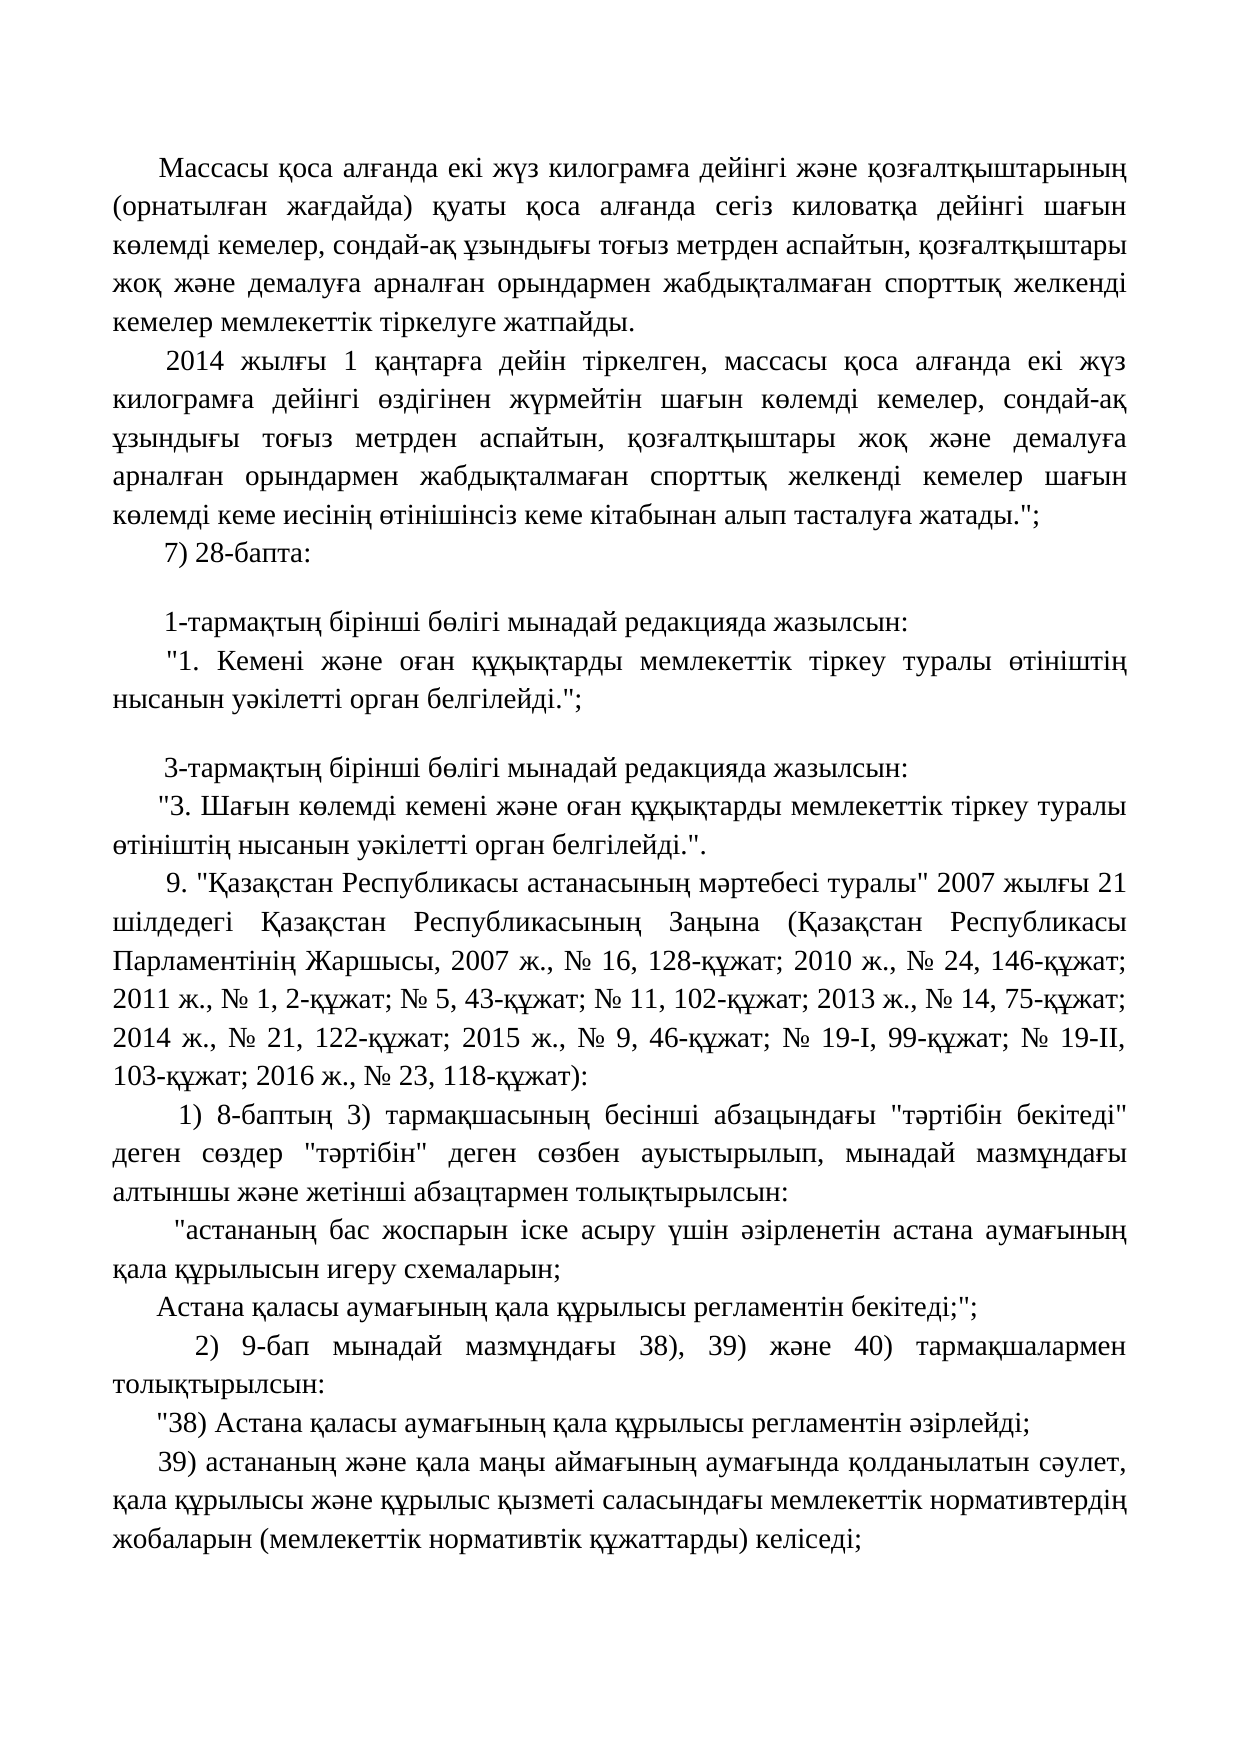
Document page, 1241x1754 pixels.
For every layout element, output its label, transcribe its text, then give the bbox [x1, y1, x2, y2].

text 3-тармақтың бірінші бөлігі мынадай редакцияда жазылсын: [112, 750, 1128, 783]
text "1. Кеменi және оған құқықтарды мемлекеттiк тiркеу туралы өтініштің нысанын уәкілетті орган белгілейді."; [112, 643, 1128, 715]
text 2) 9-бап мынадай мазмұндағы 38), 39) және 40) тармақшалармен толықтырылсын: [112, 1328, 1128, 1400]
text 2014 жылғы 1 қаңтарға дейін тіркелген, массасы қоса алғанда екі жүз килограмға дейінгі өздігінен жүрмейтін шағын көлемді кемелер, сондай-ақ ұзындығы тоғыз метрден аспайтын, қозғалтқыштары жоқ және демалуға арналған орындармен жабдықталмаған спорттық желкенді кемелер шағын көлемді кеме иесінің өтінішінсіз кеме кітабынан алып тасталуға жатады."; [112, 343, 1128, 530]
text "астананың бас жоспарын іске асыру үшін әзірленетін астана аумағының қала құрылысын игеру схемаларын; [112, 1212, 1128, 1284]
text 9. "Қазақстан Республикасы астанасының мәртебесi туралы" 2007 жылғы 21 шiлдедегi Қазақстан Республикасының Заңына (Қазақстан Республикасы Парламентінің Жаршысы, 2007 ж., № 16, 128-құжат; 2010 ж., № 24, 146-құжат; 2011 ж., № 1, 2-құжат; № 5, 43-құжат; № 11, 102-құжат; 2013 ж., № 14, 75-құжат; 2014 ж., № 21, 122-құжат; 2015 ж., № 9, 46-құжат; № 19-I, 99-құжат; № 19-II, 103-құжат; 2016 ж., № 23, 118-құжат): [112, 866, 1128, 1092]
text 7) 28-бапта: [112, 535, 1128, 569]
text Астана қаласы аумағының қала құрылысы регламентін бекітеді;"; [112, 1289, 1128, 1323]
text 39) астананың және қала маңы аймағының аумағында қолданылатын сәулет, қала құрылысы және құрылыс қызметі саласындағы мемлекеттік нормативтердің жобаларын (мемлекеттік нормативтік құжаттарды) келіседі; [112, 1444, 1128, 1554]
text "38) Астана қаласы аумағының қала құрылысы регламентін әзірлейді; [112, 1405, 1128, 1439]
text Массасы қоса алғанда екі жүз килограмға дейінгі және қозғалтқыштарының (орнатылған жағдайда) қуаты қоса алғанда сегіз киловатқа дейінгі шағын көлемді кемелер, сондай-ақ ұзындығы тоғыз метрден аспайтын, қозғалтқыштары жоқ және демалуға арналған орындармен жабдықталмаған спорттық желкенді кемелер мемлекеттік тіркелуге жатпайды. [112, 150, 1128, 338]
text 1) 8-баптың 3) тармақшасының бесінші абзацындағы "тәртібін бекітеді" деген сөздер "тәртібін" деген сөзбен ауыстырылып, мынадай мазмұндағы алтыншы және жетінші абзацтармен толықтырылсын: [112, 1097, 1128, 1207]
text "3. Шағын көлемді кемені және оған құқықтарды мемлекеттік тіркеу туралы өтініштің нысанын уәкілетті орган белгілейді.". [112, 788, 1128, 861]
text 1-тармақтың бірінші бөлігі мынадай редакцияда жазылсын: [112, 604, 1128, 638]
